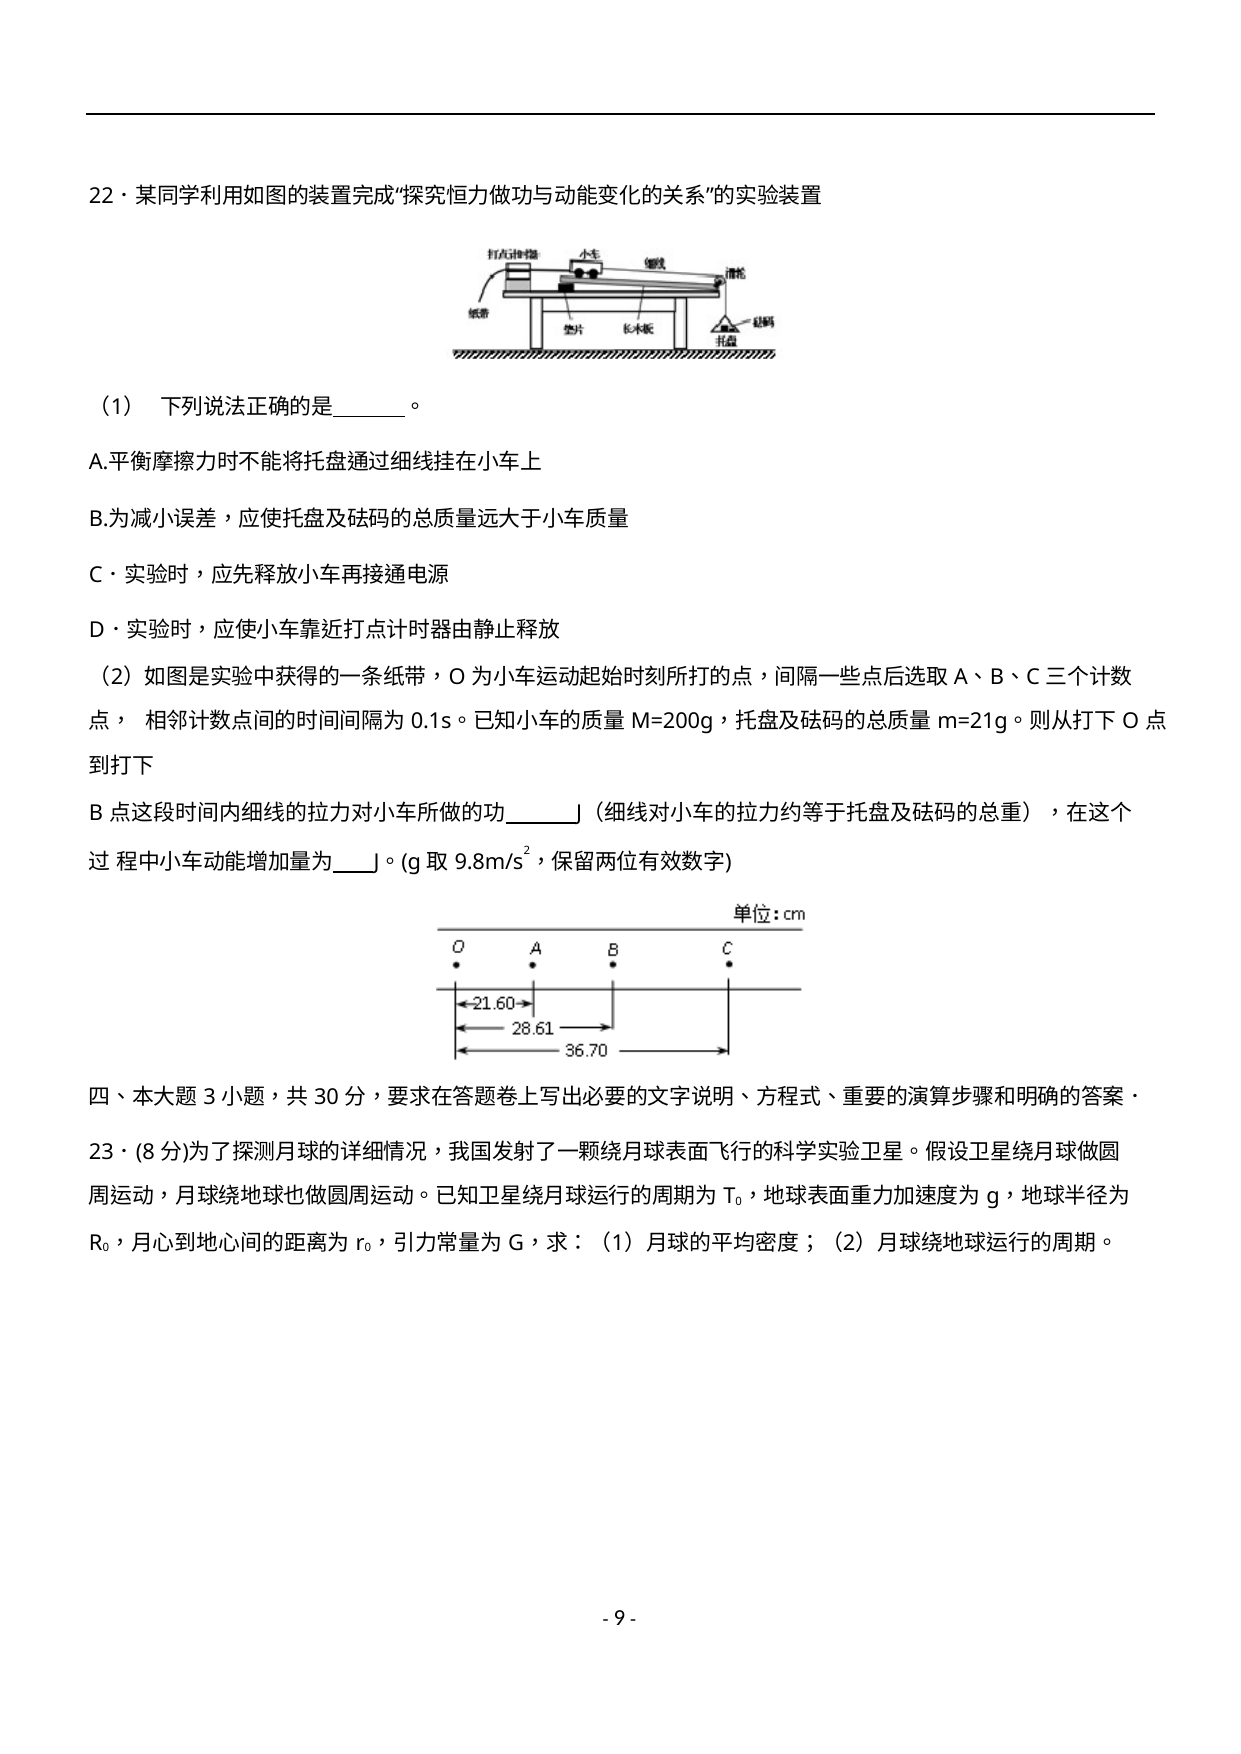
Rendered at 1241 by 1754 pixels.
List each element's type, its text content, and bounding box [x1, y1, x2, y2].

text 23．(8 分)为了探测月球的详细情况，我国发射了一颗绕月球表面飞行的科学实验卫星。假设卫星绕月球做圆 周运动，月球绕地球也做圆周运动。已知卫星绕月球运行的周期为 T0，地球表面重力加速度为 g，地球半径为 R0，月心到地心间的距离为 r0，引力常量为 G，求：（1）月球的平均密度；（2）月球绕地球运行的周期。 [89, 1136, 1152, 1258]
text 22．某同学利用如图的装置完成“探究恒力做功与动能变化的关系”的实验装置 [89, 180, 1186, 210]
text （2）如图是实验中获得的一条纸带，O 为小车运动起始时刻所打的点，间隔一些点后选取 A、B、C 三个计数点， 相邻计数点间的时间间隔为 0.1s。已知小车的质量 M=200g，托盘及砝码的总质量 m=21g。则从打下 O 点到打下 [89, 661, 1174, 779]
text B 点这段时间内细线的拉力对小车所做的功 J（细线对小车的拉力约等于托盘及砝码的总重），在这个过 程中小车动能增加量为 J。(g 取 9.8m/s2，保留两位有效数字) [89, 797, 1152, 876]
picture [436, 898, 808, 1071]
text 四、本大题 3 小题，共 30 分，要求在答题卷上写出必要的文字说明、方程式、重要的演算步骤和明确的答案． [89, 1081, 1152, 1111]
text A.平衡摩擦力时不能将托盘通过细线挂在小车上 [89, 446, 637, 476]
text D．实验时，应使小车靠近打点计时器由静止释放 [89, 614, 898, 644]
text C．实验时，应先释放小车再接通电源 [89, 559, 898, 588]
picture [424, 227, 819, 381]
text B.为减小误差，应使托盘及砝码的总质量远大于小车质量 [89, 503, 898, 533]
text （1） 下列说法正确的是 。 [89, 391, 637, 421]
